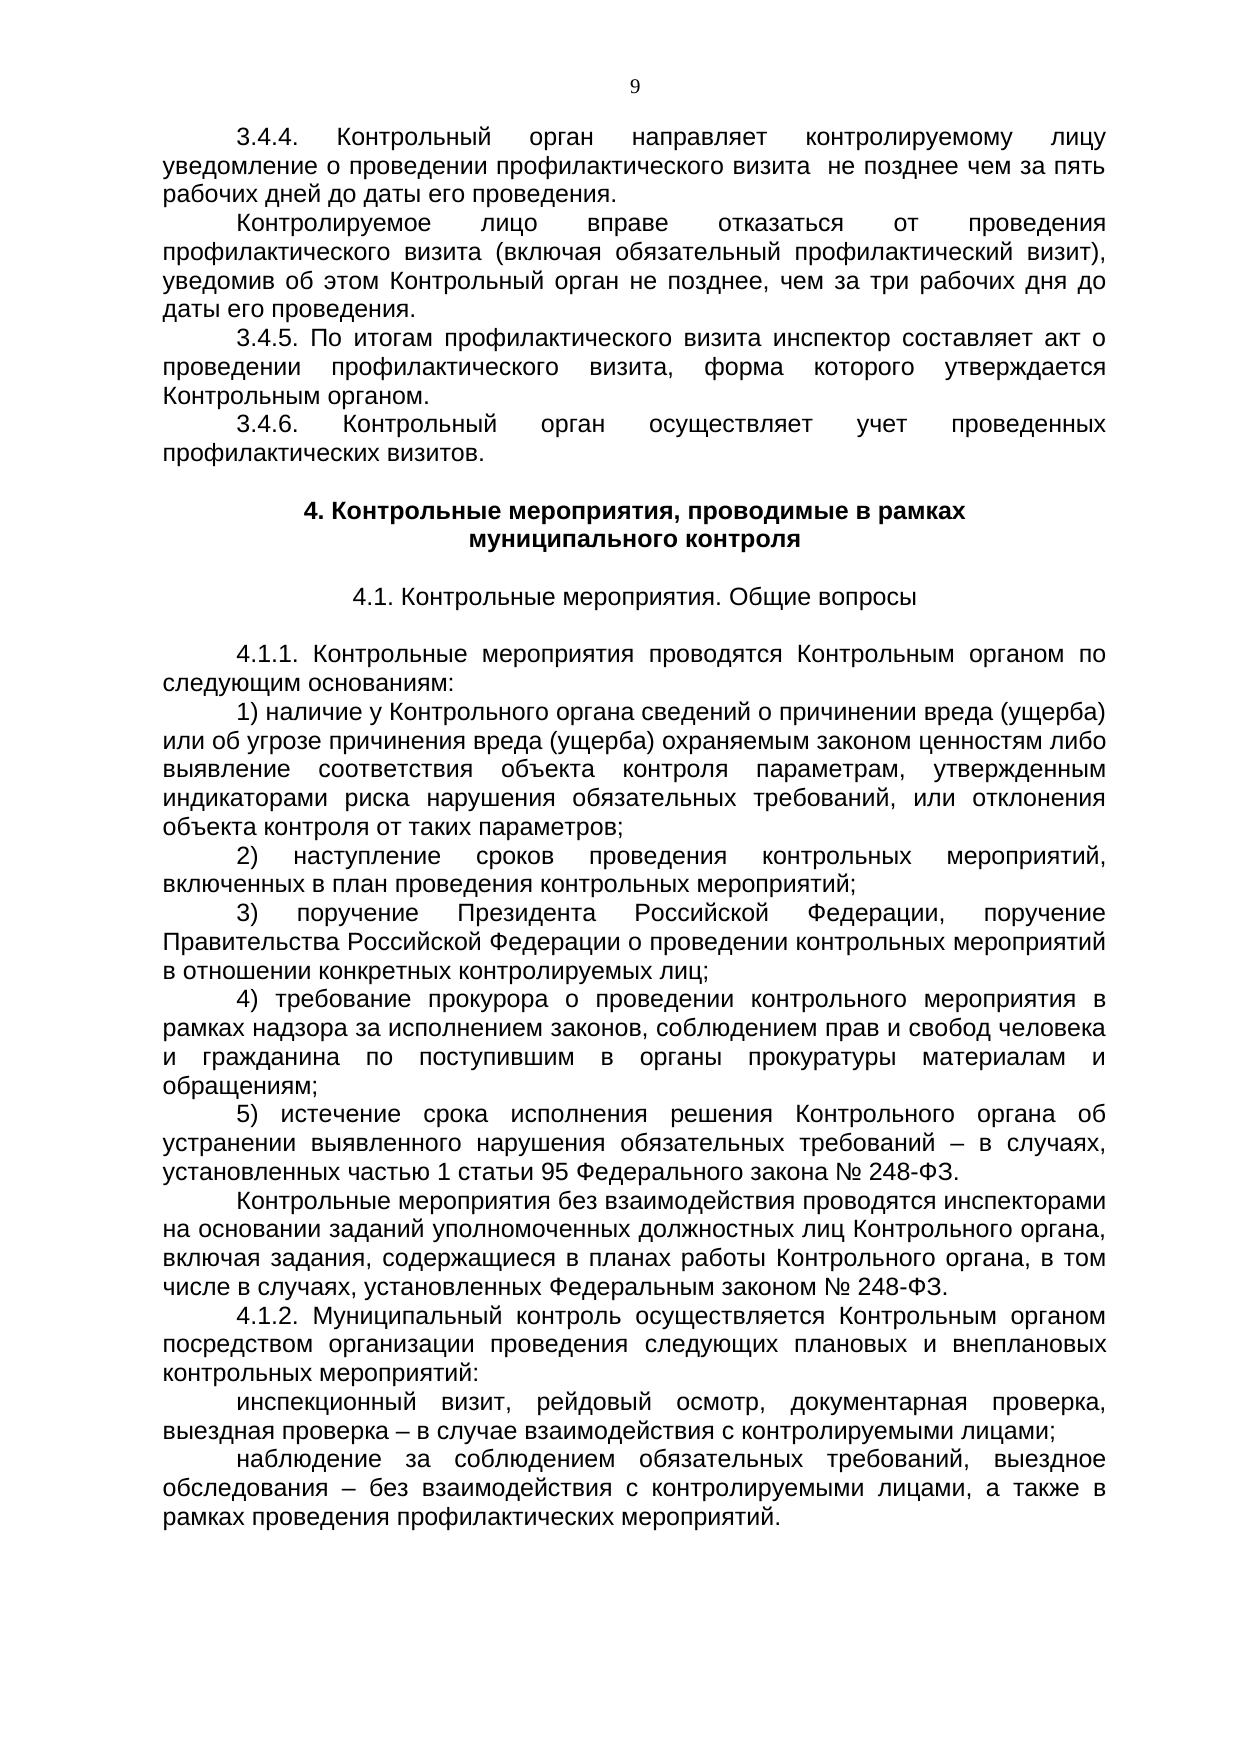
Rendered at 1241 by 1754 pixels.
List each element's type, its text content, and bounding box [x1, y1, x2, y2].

text 1) наличие у Контрольного органа сведений о причинении вреда (ущерба) или об угрозе причинения вреда (ущерба) охраняемым законом ценностям либо выявление соответствия объекта контроля параметрам, утвержденным индикаторами риска нарушения обязательных требований, или отклонения объекта контроля от таких параметров; [162, 697, 1107, 841]
text инспекционный визит, рейдовый осмотр, документарная проверка, выездная проверка – в случае взаимодействия с контролируемыми лицами; [162, 1387, 1107, 1444]
text 3.4.4. Контрольный орган направляет контролируемому лицу уведомление о проведении профилактического визита не позднее чем за пять рабочих дней до даты его проведения. [162, 122, 1107, 208]
text наблюдение за соблюдением обязательных требований, выездное обследования – без взаимодействия с контролируемыми лицами, а также в рамках проведения профилактических мероприятий. [162, 1444, 1107, 1531]
text 3.4.5. По итогам профилактического визита инспектор составляет акт о проведении профилактического визита, форма которого утверждается Контрольным органом. [162, 323, 1107, 409]
text 5) истечение срока исполнения решения Контрольного органа об устранении выявленного нарушения обязательных требований – в случаях, установленных частью 1 статьи 95 Федерального закона № 248-ФЗ. [162, 1099, 1107, 1186]
list Контрольные мероприятия без взаимодействия проводятся инспекторами на основании заданий уполномоченных должностных лиц Контрольного органа, включая задания, содержащиеся в планах работы Контрольного органа, в том числе в случаях, установленных Федеральным законом № 248-ФЗ. [162, 1186, 1107, 1301]
list 4. Контрольные мероприятия, проводимые в рамках [162, 496, 1107, 524]
text 3) поручение Президента Российской Федерации, поручение Правительства Российской Федерации о проведении контрольных мероприятий в отношении конкретных контролируемых лиц; [162, 898, 1107, 984]
text 2) наступление сроков проведения контрольных мероприятий, включенных в план проведения контрольных мероприятий; [162, 841, 1107, 898]
text 4.1.1. Контрольные мероприятия проводятся Контрольным органом по следующим основаниям: [162, 639, 1107, 697]
list 4.1.2. Муниципальный контроль осуществляется Контрольным органом посредством организации проведения следующих плановых и внеплановых контрольных мероприятий: [162, 1301, 1107, 1387]
text 3.4.6. Контрольный орган осуществляет учет проведенных профилактических визитов. [162, 409, 1107, 467]
text Контролируемое лицо вправе отказаться от проведения профилактического визита (включая обязательный профилактический визит), уведомив об этом Контрольный орган не позднее, чем за три рабочих дня до даты его проведения. [162, 208, 1107, 323]
text 4.1. Контрольные мероприятия. Общие вопросы [162, 582, 1107, 611]
text 4) требование прокурора о проведении контрольного мероприятия в рамках надзора за исполнением законов, соблюдением прав и свобод человека и гражданина по поступившим в органы прокуратуры материалам и обращениям; [162, 984, 1107, 1099]
list муниципального контроля [162, 524, 1107, 553]
